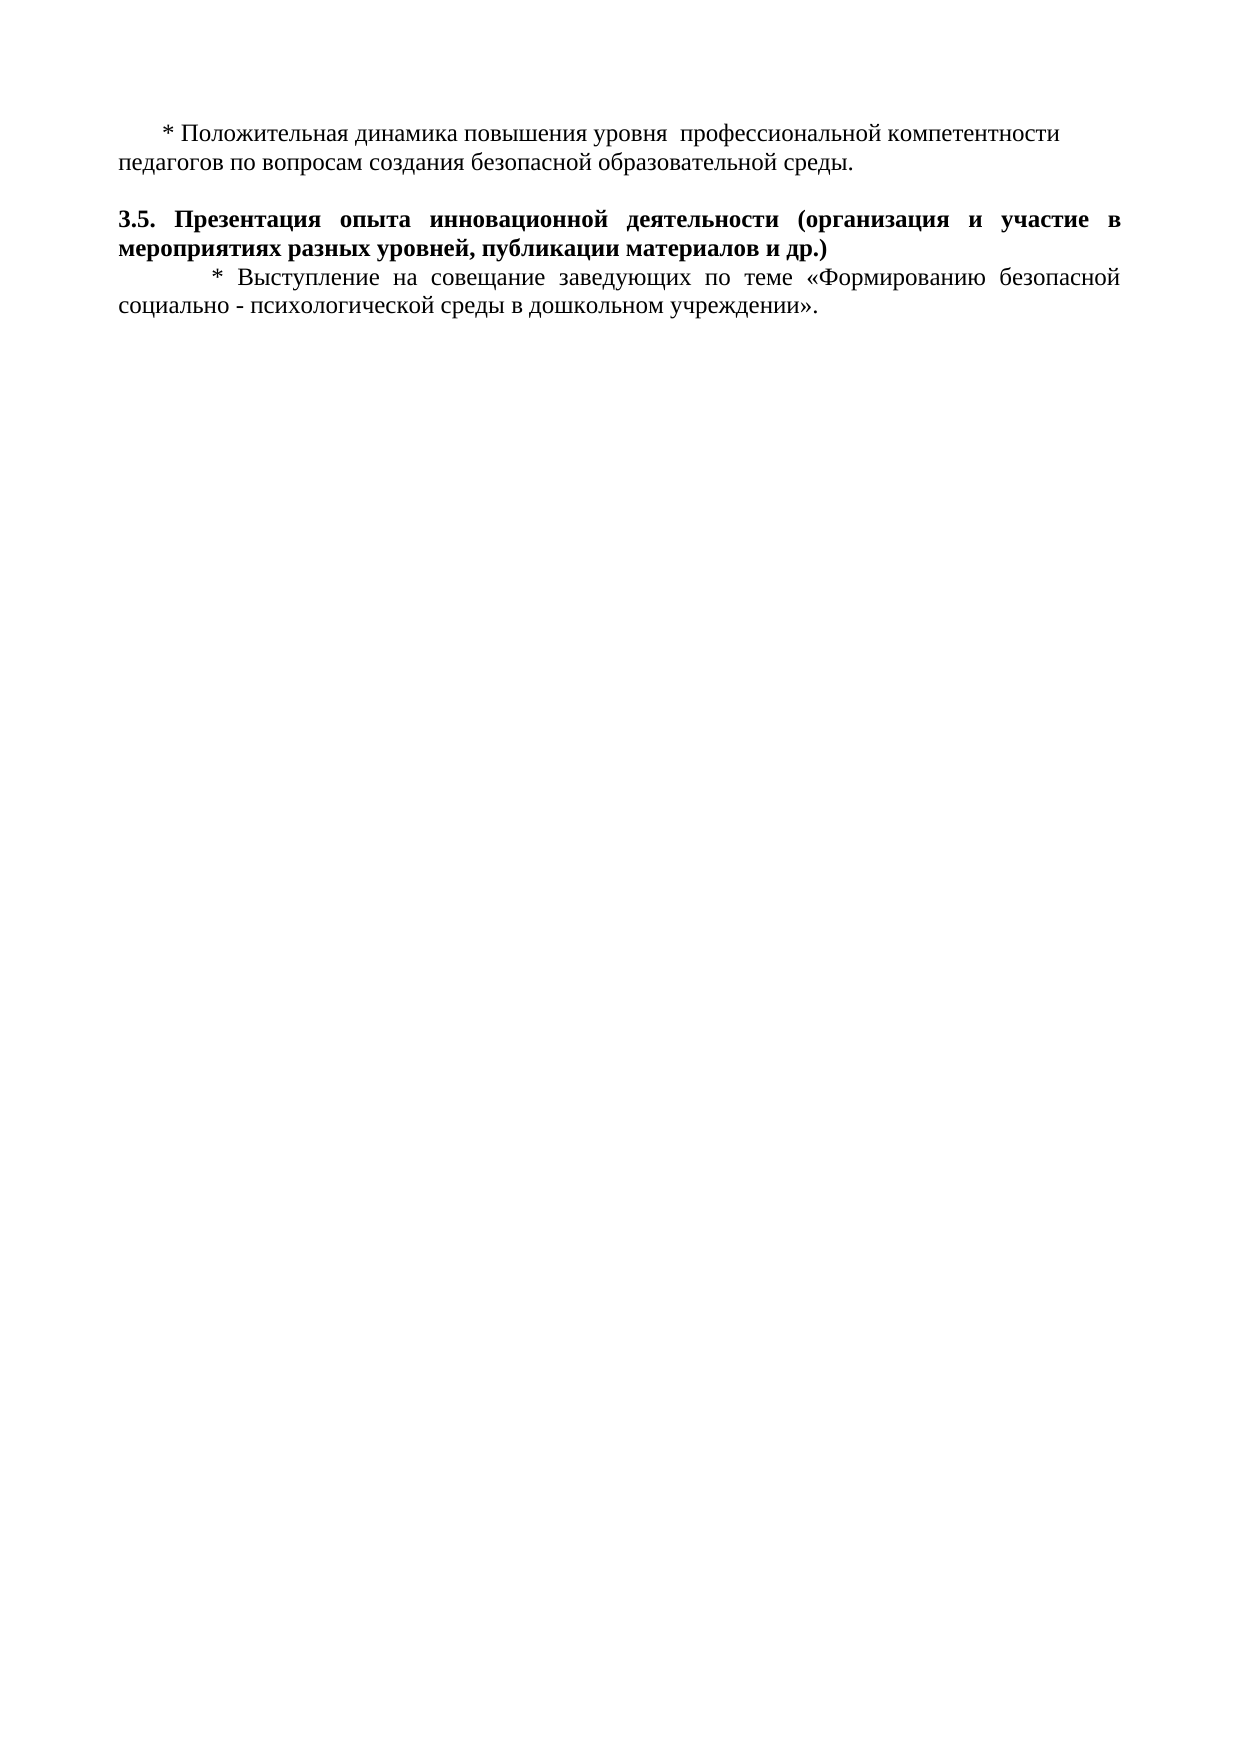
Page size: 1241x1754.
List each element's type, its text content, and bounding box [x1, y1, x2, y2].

text * Выступление на совещание заведующих по теме «Формированию безопасной социально - психологической среды в дошкольном учреждении». [118, 262, 1122, 319]
text 3.5. Презентация опыта инновационной деятельности (организация и участие в мероприятиях разных уровней, публикации материалов и др.) [118, 204, 1122, 262]
text * Положительная динамика повышения уровня профессиональной компетентности педагогов по вопросам создания безопасной образовательной среды. [118, 118, 1122, 176]
